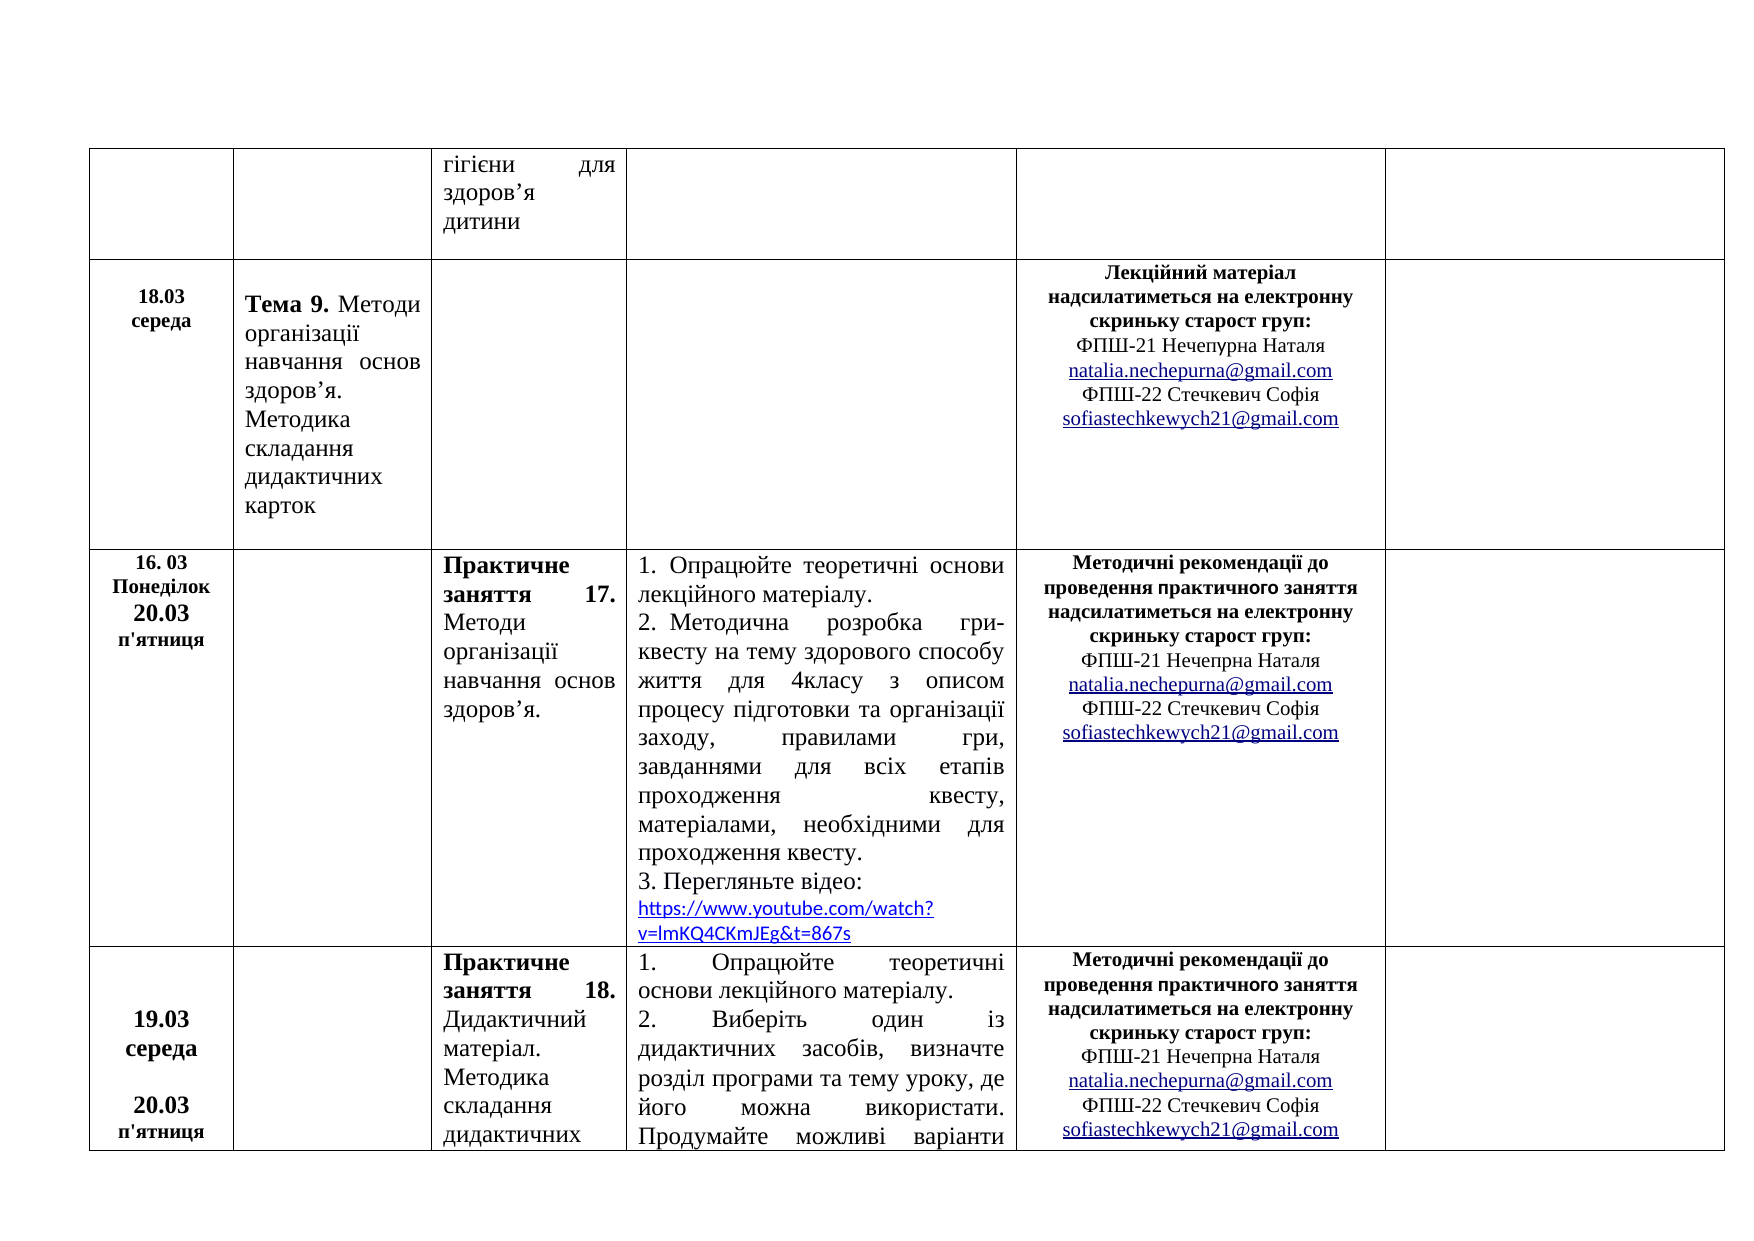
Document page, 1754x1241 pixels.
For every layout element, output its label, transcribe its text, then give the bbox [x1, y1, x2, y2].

table_cell 1. Опрацюйте теоретичні основи лекційного матеріалу. 2. Методична розробка гри-квесту на тему здорового способу життя для 4класу з описом процесу підготовки та організації заходу, правилами гри, завданнями для всіх етапів проходження квесту, матеріалами, необхідними для проходження квесту. 3. Перегляньте відео: https://www.youtube.com/watch?v=lmKQ4CKmJEg&t=867s [627, 550, 1016, 946]
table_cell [1017, 149, 1385, 259]
table_cell 18.03 середа [90, 260, 233, 549]
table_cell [627, 947, 1016, 1150]
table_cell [432, 947, 626, 1150]
table_cell [1386, 550, 1724, 946]
table_cell [234, 149, 431, 259]
table_cell [432, 260, 626, 549]
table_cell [90, 947, 233, 1150]
table_cell [234, 947, 431, 1150]
table_cell [1386, 947, 1724, 1150]
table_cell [1017, 947, 1385, 1150]
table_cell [627, 149, 1016, 259]
table_cell Тема 9. Методи організації навчання основ здоров’я. Методика складання дидактичних карток [234, 260, 431, 549]
table_cell Практичне заняття 17. Методи організації навчання основ здоров’я. [432, 550, 626, 946]
table_cell [1386, 260, 1724, 549]
table_cell 16. 03 Понеділок 20.03 п'ятниця [90, 550, 233, 946]
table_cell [90, 149, 233, 259]
table_cell Лекційний матеріал надсилатиметься на електронну скриньку старост груп: ФПШ-21 Нечепурна Наталя natalia.nechepurna@gmail.com ФПШ-22 Стечкевич Софія sofiastechkewych21@gmail.com [1017, 260, 1385, 549]
table_cell [627, 260, 1016, 549]
table_cell [1386, 149, 1724, 259]
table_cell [432, 149, 626, 259]
table_cell [234, 550, 431, 946]
